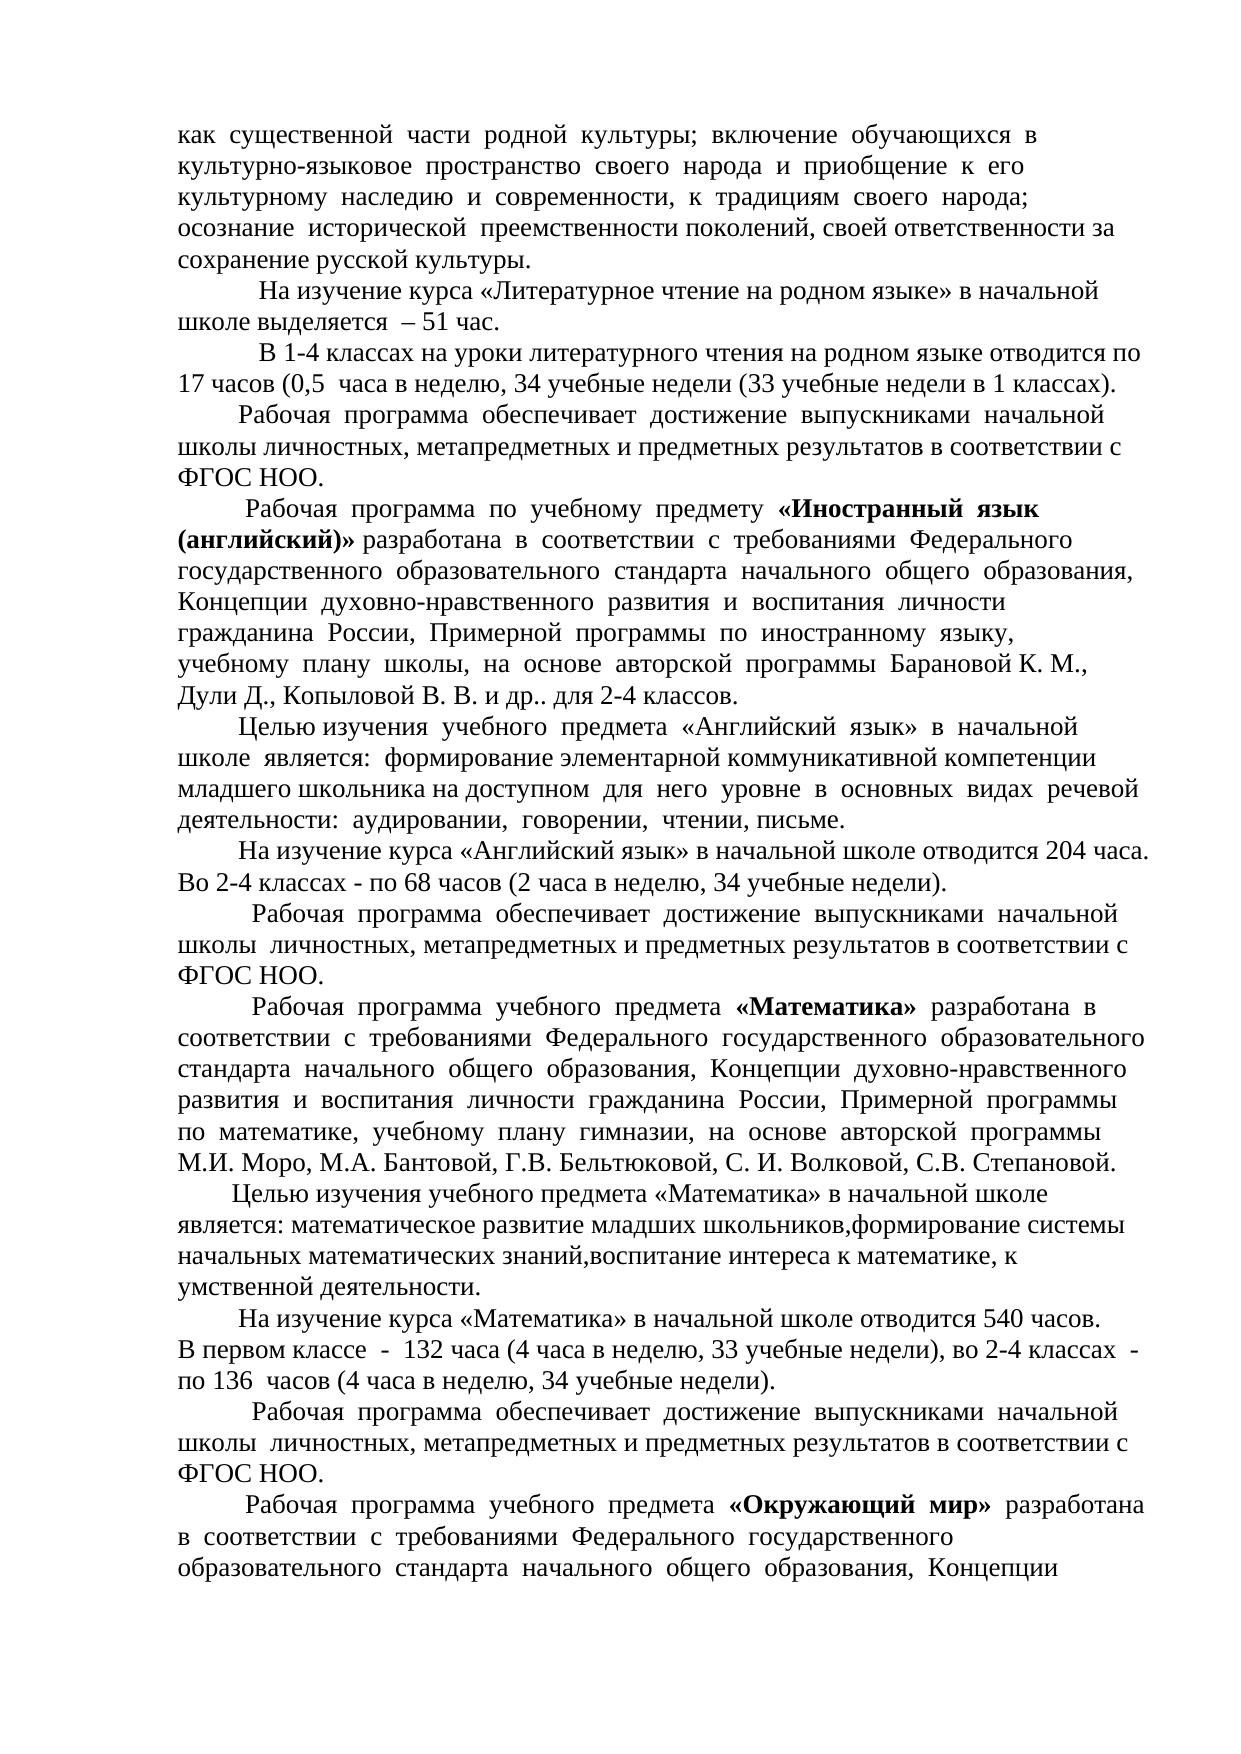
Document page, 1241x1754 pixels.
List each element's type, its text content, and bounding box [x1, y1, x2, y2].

text культурному наследию и современности, к традициям своего народа; осознание исторической преемственности поколений, своей ответственности за сохранение русской культуры. [177, 180, 1152, 274]
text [177, 118, 1152, 180]
text Целью изучения учебного предмета «Математика» в начальной школе является: математическое развитие младших школьников,формирование системы начальных математических знаний,воспитание интереса к математике, к умственной деятельности. [177, 1177, 1152, 1302]
text В 1-4 классах на уроки литературного чтения на родном языке отводится по 17 часов (0,5 часа в неделю, 34 учебные недели (33 учебные недели в 1 классах). [177, 336, 1152, 398]
text Рабочая программа учебного предмета «Математика» разработана в соответствии с требованиями Федерального государственного образовательного стандарта начального общего образования, Концепции духовно-нравственного развития и воспитания личности гражданина России, Примерной программы по математике, учебному плану гимназии, на основе авторской программы М.И. Моро, М.А. Бантовой, Г.В. Бельтюковой, С. И. Волковой, С.В. Степановой. [177, 990, 1152, 1177]
text учебному плану школы, на основе авторской программы Барановой К. М., Дули Д., Копыловой В. В. и др.. для 2-4 классов. [177, 648, 1152, 710]
text Рабочая программа по учебному предмету «Иностранный язык (английский)» разработана в соответствии с требованиями Федерального государственного образовательного стандарта начального общего образования, Концепции духовно-нравственного развития и воспитания личности гражданина России, Примерной программы по иностранному языку, [177, 492, 1152, 648]
text На изучение курса «Литературное чтение на родном языке» в начальной школе выделяется – 51 час. [177, 274, 1152, 336]
text В первом классе - 132 часа (4 часа в неделю, 33 учебные недели), во 2-4 классах - по 136 часов (4 часа в неделю, 34 учебные недели). [177, 1333, 1152, 1395]
text Целью изучения учебного предмета «Английский язык» в начальной школе является: формирование элементарной коммуникативной компетенции младшего школьника на доступном для него уровне в основных видах речевой деятельности: аудировании, говорении, чтении, письме. [177, 710, 1152, 834]
text На изучение курса «Английский язык» в начальной школе отводится 204 часа. [177, 834, 1152, 866]
text На изучение курса «Математика» в начальной школе отводится 540 часов. [177, 1302, 1152, 1333]
text Во 2-4 классах - по 68 часов (2 часа в неделю, 34 учебные недели). [177, 866, 1152, 897]
text Рабочая программа обеспечивает достижение выпускниками начальной школы личностных, метапредметных и предметных результатов в соответствии с ФГОС НОО. [177, 398, 1152, 492]
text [177, 1488, 1152, 1582]
text Рабочая программа обеспечивает достижение выпускниками начальной школы личностных, метапредметных и предметных результатов в соответствии с ФГОС НОО. [177, 897, 1152, 990]
text Рабочая программа обеспечивает достижение выпускниками начальной школы личностных, метапредметных и предметных результатов в соответствии с ФГОС НОО. [177, 1395, 1152, 1488]
